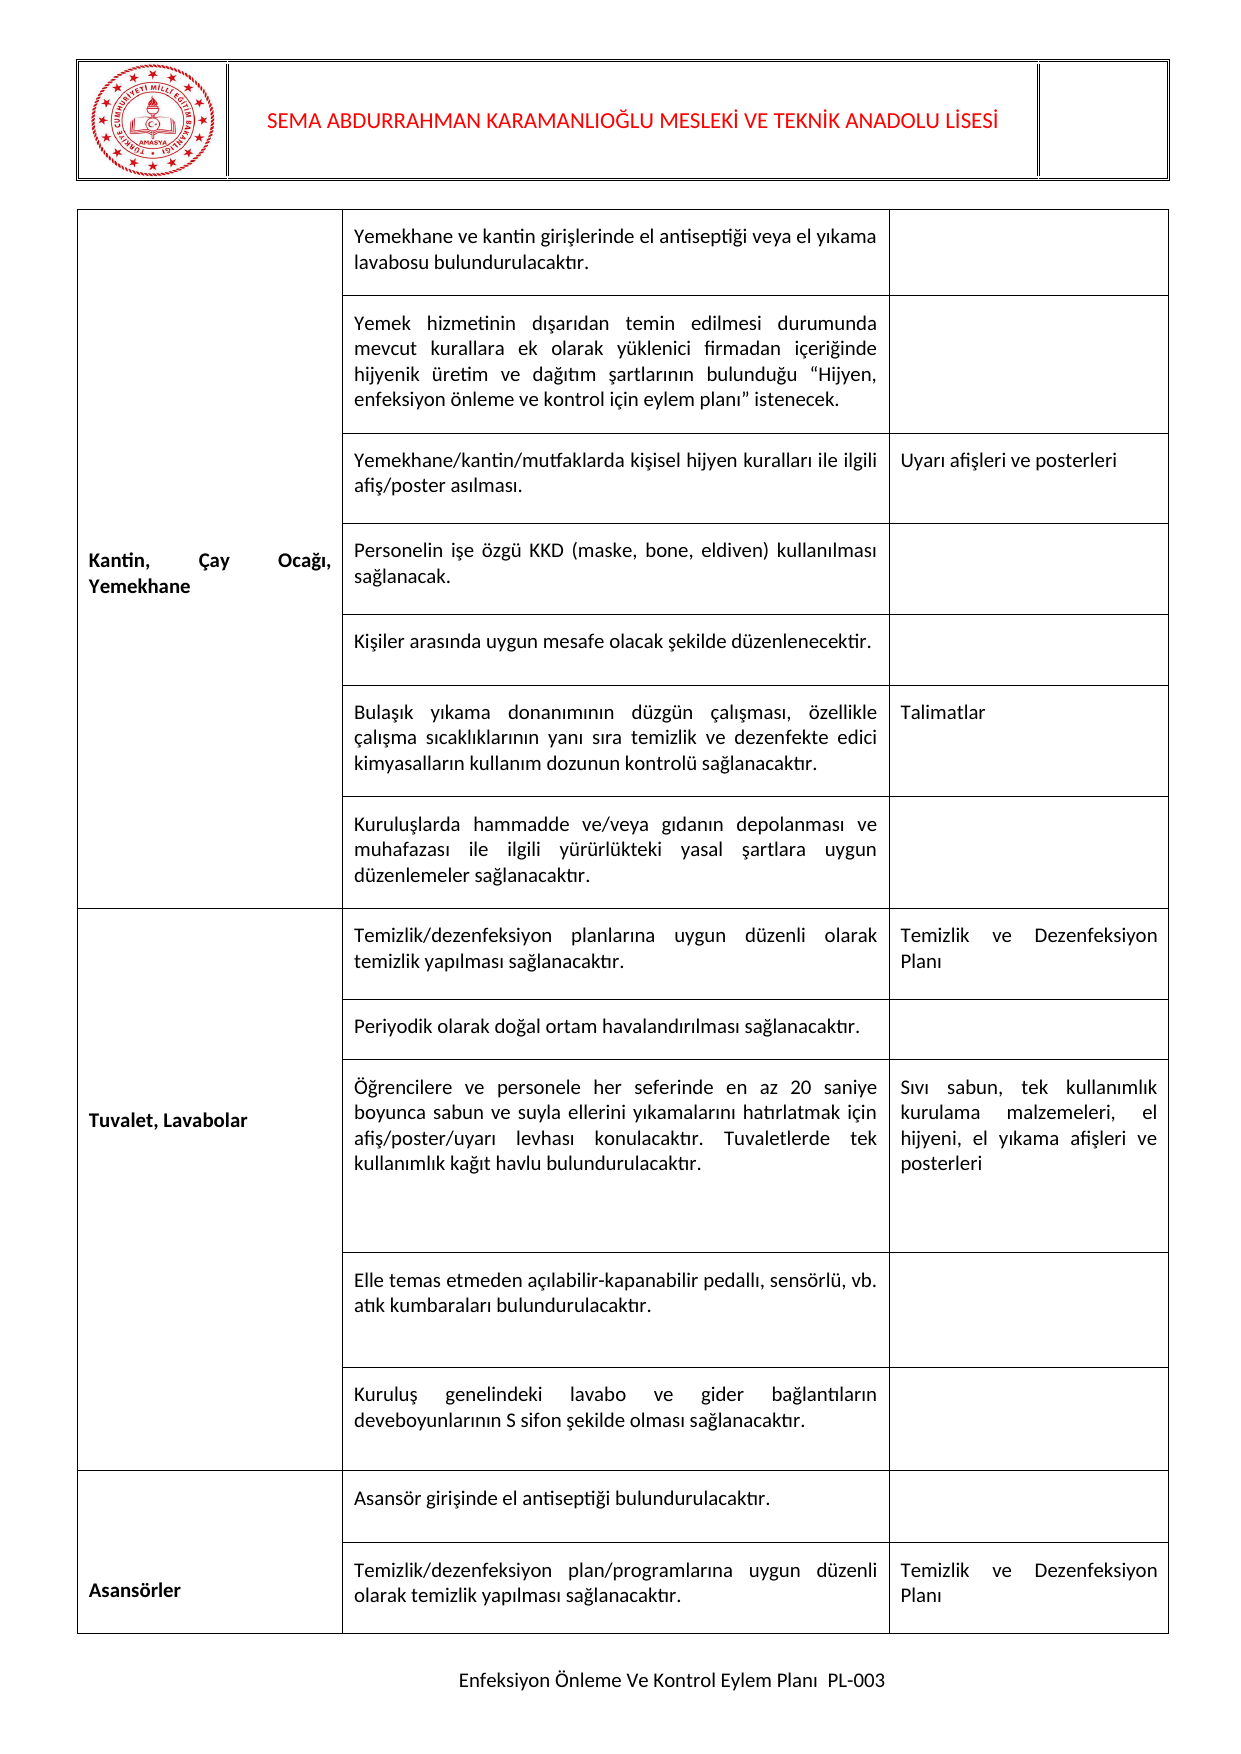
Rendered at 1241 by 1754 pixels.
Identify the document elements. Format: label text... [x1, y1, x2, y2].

table_cell [890, 1000, 1168, 1059]
table_cell Kantin, Çay Ocağı, Yemekhane [78, 210, 342, 908]
table_cell Personelin işe özgü KKD (maske, bone, eldiven) kullanılması sağlanacak. [343, 524, 889, 613]
table_cell Temizlik ve Dezenfeksiyon Planı [890, 909, 1168, 998]
table_cell [890, 615, 1168, 684]
table_cell Yemekhane ve kantin girişlerinde el antiseptiği veya el yıkama lavabosu bulundurulacaktır. [343, 210, 889, 295]
table_cell Kişiler arasında uygun mesafe olacak şekilde düzenlenecektir. [343, 615, 889, 684]
table_cell [890, 797, 1168, 908]
table_cell [890, 1368, 1168, 1470]
table_cell Öğrencilere ve personele her seferinde en az 20 saniye boyunca sabun ve suyla ellerini yıkamalarını hatırlatmak için afiş/poster/uyarı levhası konulacaktır. Tuvaletlerde tek kullanımlık kağıt havlu bulundurulacaktır. [343, 1060, 889, 1252]
table_cell Temizlik ve Dezenfeksiyon Planı [890, 1543, 1168, 1632]
table_cell Kuruluş genelindeki lavabo ve gider bağlantıların deveboyunlarının S sifon şekilde olması sağlanacaktır. [343, 1368, 889, 1470]
table_cell Kuruluşlarda hammadde ve/veya gıdanın depolanması ve muhafazası ile ilgili yürürlükteki yasal şartlara uygun düzenlemeler sağlanacaktır. [343, 797, 889, 908]
table_cell Yemek hizmetinin dışarıdan temin edilmesi durumunda mevcut kurallara ek olarak yüklenici firmadan içeriğinde hijyenik üretim ve dağıtım şartlarının bulunduğu “Hijyen, enfeksiyon önleme ve kontrol için eylem planı” istenecek. [343, 296, 889, 433]
table_cell Tuvalet, Lavabolar [78, 909, 342, 1470]
table_cell Temizlik/dezenfeksiyon planlarına uygun düzenli olarak temizlik yapılması sağlanacaktır. [343, 909, 889, 998]
table_cell Bulaşık yıkama donanımının düzgün çalışması, özellikle çalışma sıcaklıklarının yanı sıra temizlik ve dezenfekte edici kimyasalların kullanım dozunun kontrolü sağlanacaktır. [343, 686, 889, 796]
table_cell [890, 210, 1168, 295]
table_cell Sıvı sabun, tek kullanımlık kurulama malzemeleri, el hijyeni, el yıkama afişleri ve posterleri [890, 1060, 1168, 1252]
picture [89, 62, 216, 178]
table_cell Temizlik/dezenfeksiyon plan/programlarına uygun düzenli olarak temizlik yapılması sağlanacaktır. [343, 1543, 889, 1632]
table_cell Asansör girişinde el antiseptiği bulundurulacaktır. [343, 1471, 889, 1542]
table_cell Asansörler [78, 1471, 342, 1632]
table_cell [890, 1471, 1168, 1542]
table_cell Talimatlar [890, 686, 1168, 796]
table_cell [890, 524, 1168, 613]
table_cell Yemekhane/kantin/mutfaklarda kişisel hijyen kuralları ile ilgili afiş/poster asılması. [343, 434, 889, 523]
table_cell [890, 296, 1168, 433]
table_cell Elle temas etmeden açılabilir-kapanabilir pedallı, sensörlü, vb. atık kumbaraları bulundurulacaktır. [343, 1253, 889, 1367]
table_cell Periyodik olarak doğal ortam havalandırılması sağlanacaktır. [343, 1000, 889, 1059]
table_cell [890, 1253, 1168, 1367]
table_cell Uyarı afişleri ve posterleri [890, 434, 1168, 523]
